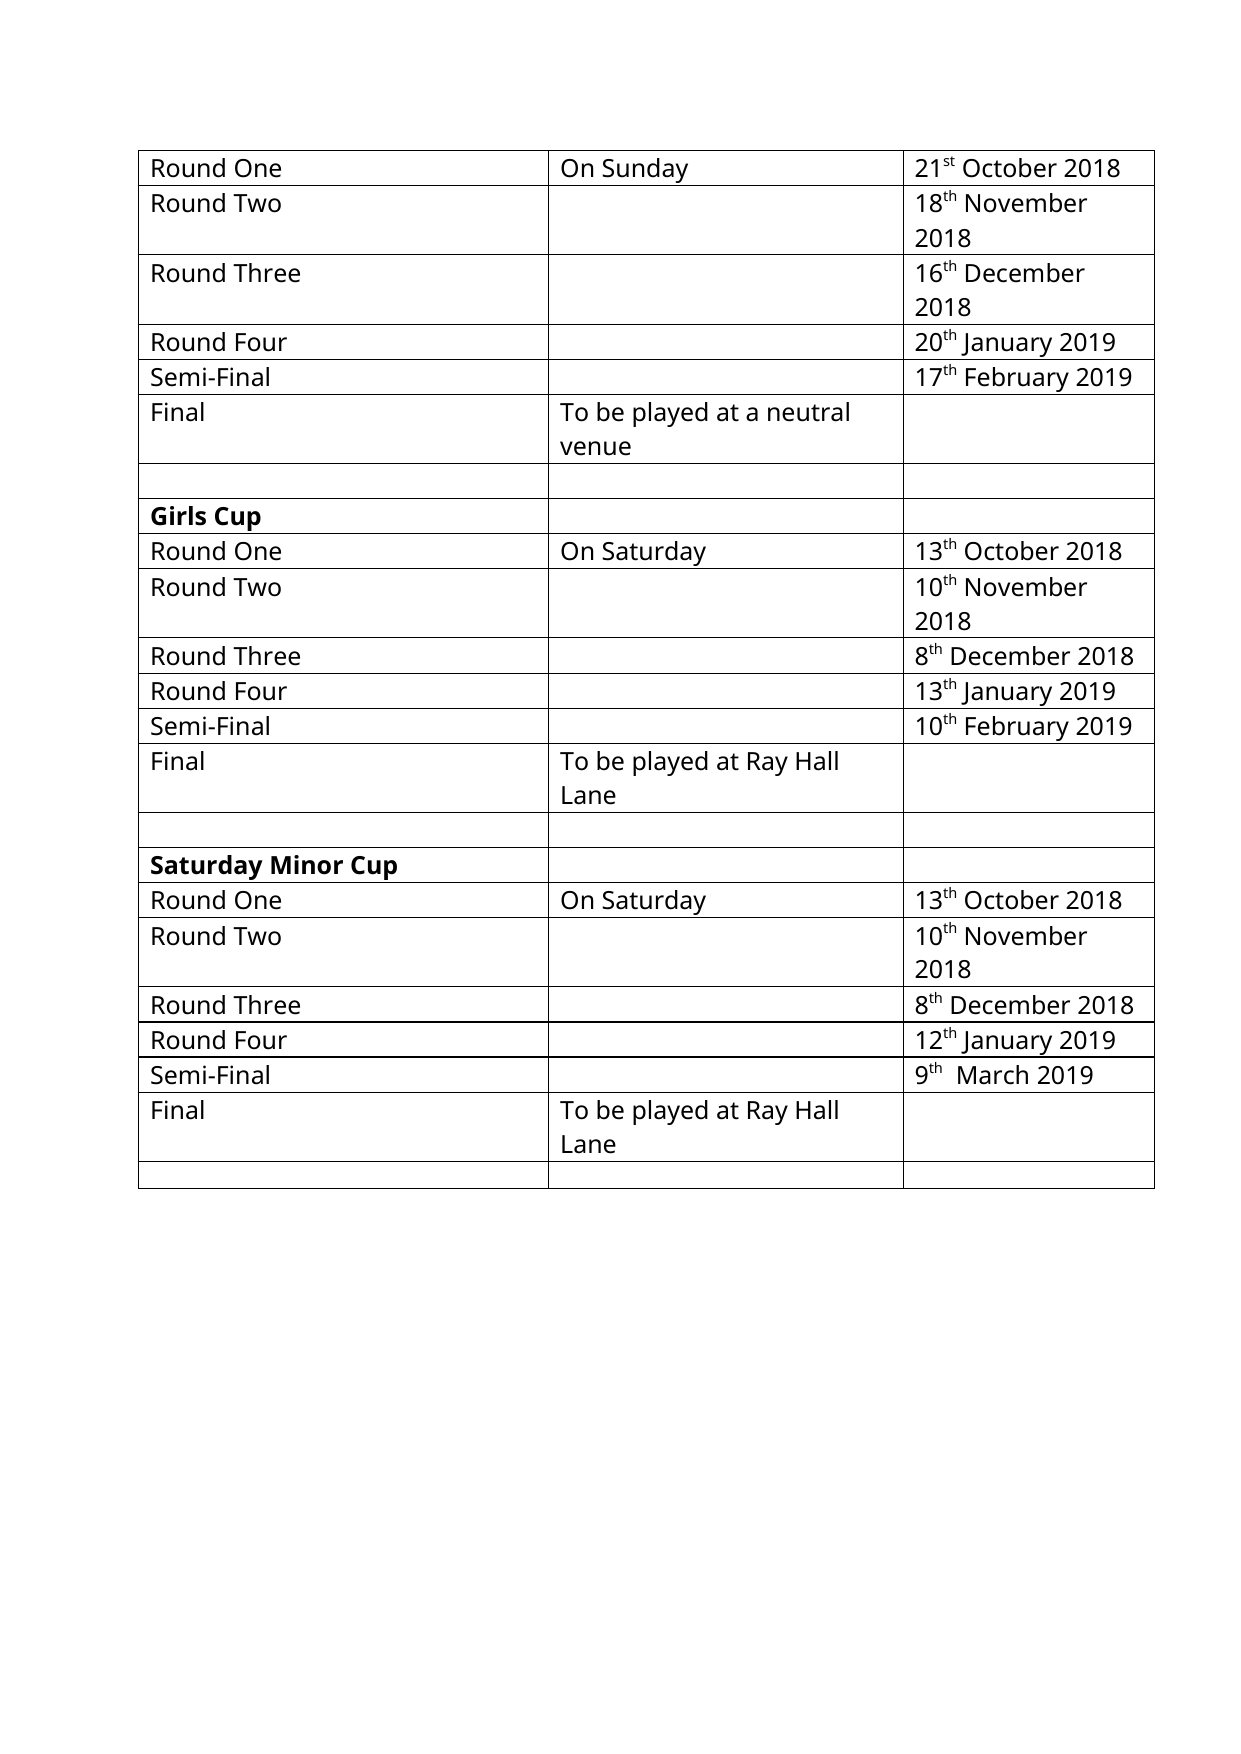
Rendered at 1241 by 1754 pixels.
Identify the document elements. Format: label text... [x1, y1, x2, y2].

table_cell [549, 813, 903, 847]
table_cell [549, 255, 903, 323]
table_cell Round Three [139, 638, 548, 672]
table_cell To be played at a neutral venue [549, 395, 903, 463]
table_cell [549, 1162, 903, 1188]
table_cell [549, 638, 903, 672]
table_cell Final [139, 744, 548, 812]
table_cell [139, 464, 548, 498]
table_cell [904, 1093, 1154, 1161]
table_cell 17th February 2019 [904, 360, 1154, 394]
table_cell Semi-Final [139, 1058, 548, 1092]
table_cell 10th November 2018 [904, 918, 1154, 986]
table_cell Round Two [139, 186, 548, 254]
table_cell On Saturday [549, 883, 903, 917]
table_cell 21st October 2018 [904, 151, 1154, 185]
table_cell 13th October 2018 [904, 534, 1154, 568]
table_cell On Sunday [549, 151, 903, 185]
table_cell Round Four [139, 674, 548, 707]
table_cell 10th February 2019 [904, 709, 1154, 743]
table_cell [904, 813, 1154, 847]
table_cell 12th January 2019 [904, 1023, 1154, 1056]
table_cell Final [139, 395, 548, 463]
table_cell Girls Cup [139, 499, 548, 533]
table_cell [904, 744, 1154, 812]
table_cell [549, 186, 903, 254]
table_cell To be played at Ray Hall Lane [549, 1093, 903, 1161]
table_cell [549, 360, 903, 394]
table_cell Round Two [139, 569, 548, 637]
table_cell [549, 569, 903, 637]
table_cell Saturday Minor Cup [139, 848, 548, 882]
table_cell [549, 464, 903, 498]
table_cell [549, 499, 903, 533]
table_cell 16th December 2018 [904, 255, 1154, 323]
table_cell On Saturday [549, 534, 903, 568]
table_cell To be played at Ray Hall Lane [549, 744, 903, 812]
table_cell Round Four [139, 325, 548, 358]
table_cell [549, 1058, 903, 1092]
table_cell Semi-Final [139, 709, 548, 743]
table_cell [549, 709, 903, 743]
table_cell [549, 918, 903, 986]
table_cell [904, 1162, 1154, 1188]
table_cell Round One [139, 534, 548, 568]
table_cell [549, 674, 903, 707]
table_cell [904, 499, 1154, 533]
table_cell Round One [139, 883, 548, 917]
table_cell Round Four [139, 1023, 548, 1056]
table_cell Semi-Final [139, 360, 548, 394]
table_cell Round Three [139, 255, 548, 323]
table_cell 8th December 2018 [904, 638, 1154, 672]
table_cell [904, 464, 1154, 498]
table_cell 20th January 2019 [904, 325, 1154, 358]
table_cell 18th November 2018 [904, 186, 1154, 254]
table_cell 9th March 2019 [904, 1058, 1154, 1092]
table_cell Round Three [139, 987, 548, 1021]
table_cell [139, 1162, 548, 1188]
table_cell [549, 987, 903, 1021]
table_cell Final [139, 1093, 548, 1161]
table_cell [904, 395, 1154, 463]
table_cell 13th October 2018 [904, 883, 1154, 917]
table_cell [549, 848, 903, 882]
table_cell Round One [139, 151, 548, 185]
table_cell [139, 813, 548, 847]
table_cell 8th December 2018 [904, 987, 1154, 1021]
table_cell Round Two [139, 918, 548, 986]
table_cell 10th November 2018 [904, 569, 1154, 637]
table_cell 13th January 2019 [904, 674, 1154, 707]
table_cell [904, 848, 1154, 882]
table_cell [549, 325, 903, 358]
table_cell [549, 1023, 903, 1056]
